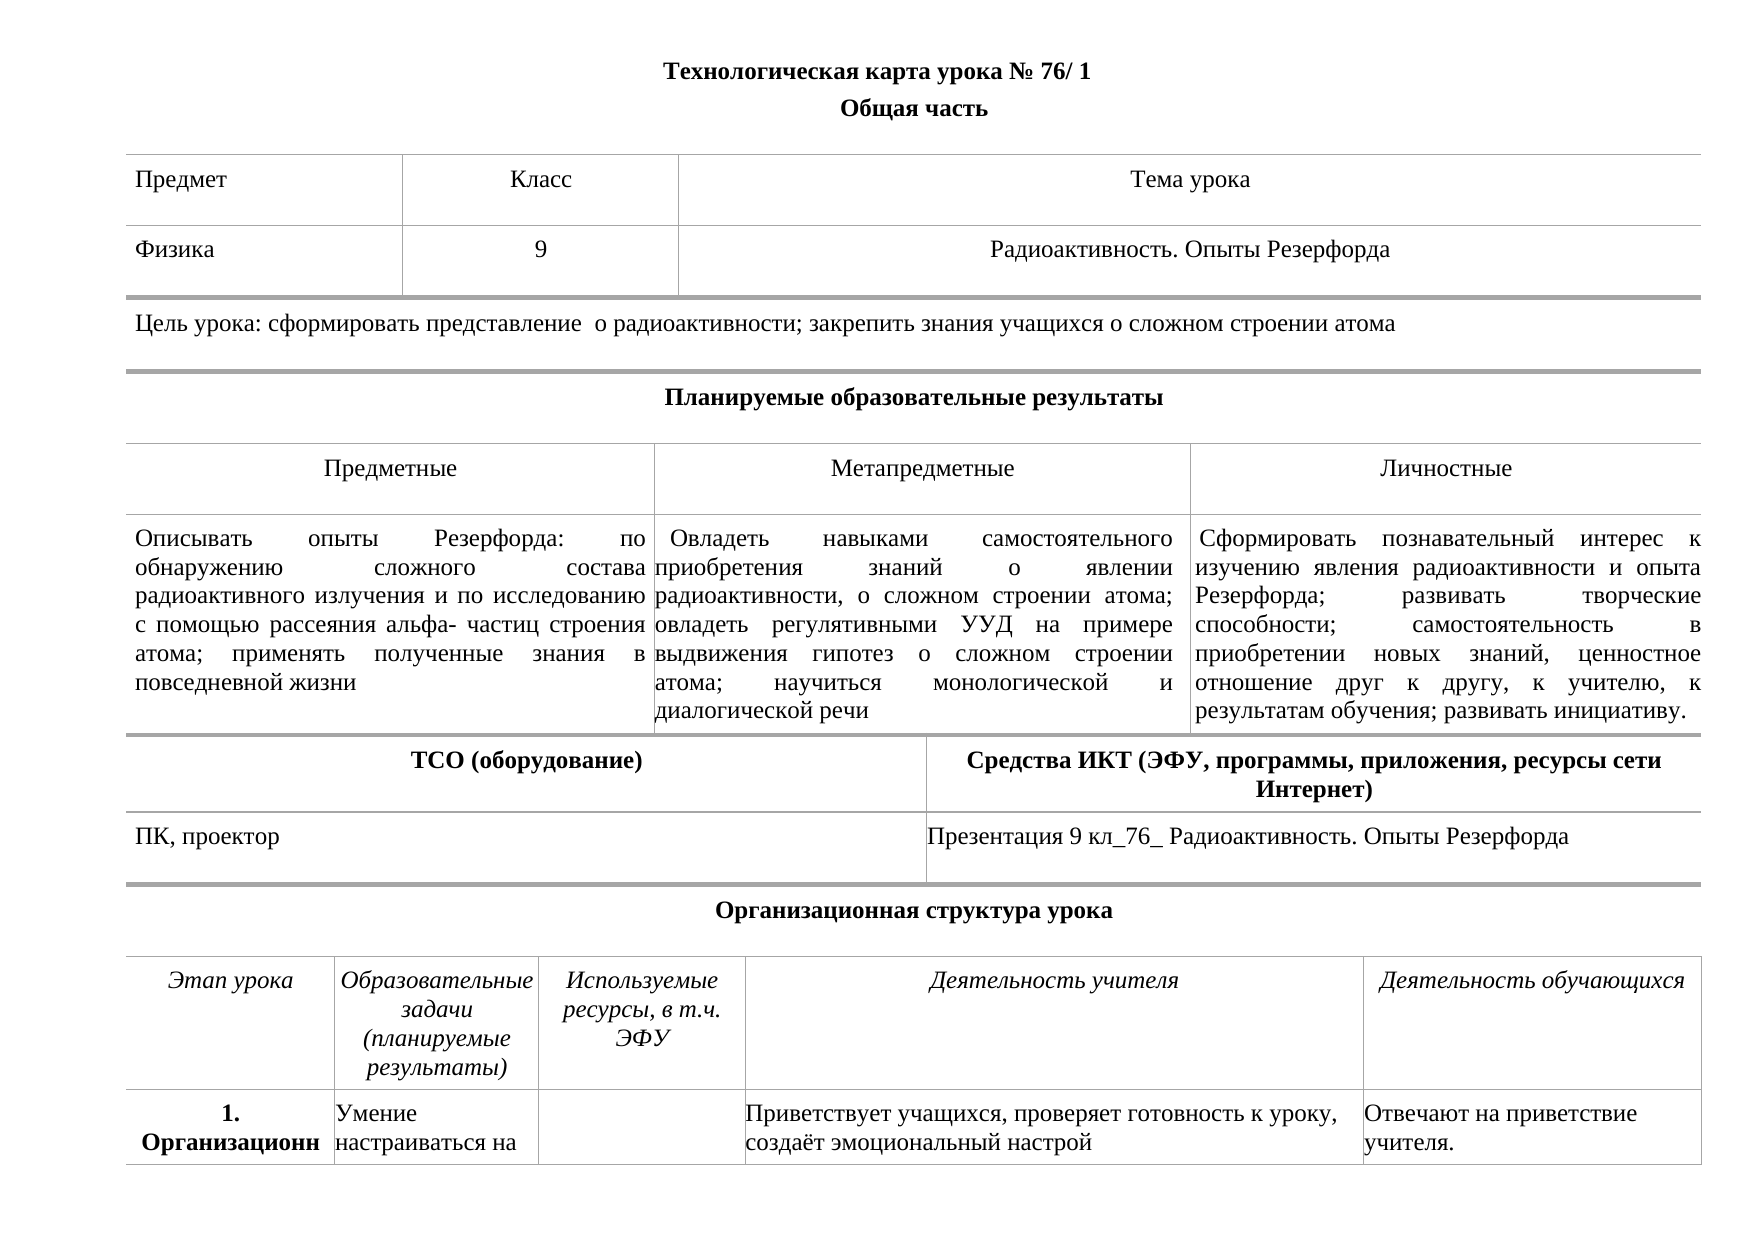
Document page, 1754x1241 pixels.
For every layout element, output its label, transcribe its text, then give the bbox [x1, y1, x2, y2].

table_cell Предмет [126, 155, 402, 225]
table_cell Цель урока: сформировать представление о радиоактивности; закрепить знания учащихся о сложном строении атома [126, 300, 1701, 369]
table_header Общая часть [126, 85, 1701, 154]
table_cell [539, 1090, 745, 1164]
table_cell Сформировать познавательный интерес к изучению явления радиоактивности и опыта Резерфорда; развивать творческие способности; самостоятельность в приобретении новых знаний, ценностное отношение друг к другу, к учителю, к результатам обучения; развивать инициативу. [1191, 515, 1701, 733]
table_cell Класс [403, 155, 678, 225]
table_cell Физика [126, 226, 402, 295]
table_cell Радиоактивность. Опыты Резерфорда [679, 226, 1701, 295]
table_cell Этап урока [126, 957, 334, 1089]
table_cell Метапредметные [655, 444, 1190, 514]
table_cell Предметные [126, 444, 654, 514]
text Технологическая карта урока № 76/ 1 [118, 56, 1636, 85]
table_cell Используемые ресурсы, в т.ч. ЭФУ [539, 957, 745, 1089]
table_cell Личностные [1191, 444, 1701, 514]
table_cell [335, 1090, 538, 1164]
table_cell Деятельность обучающихся [1364, 957, 1701, 1089]
table_cell Тема урока [679, 155, 1701, 225]
table_cell ТСО (оборудование) [126, 737, 926, 811]
table_cell 9 [403, 226, 678, 295]
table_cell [126, 1090, 334, 1164]
table_cell Деятельность учителя [746, 957, 1363, 1089]
table_cell Овладеть навыками самостоятельного приобретения знаний о явлении радиоактивности, о сложном строении атома; овладеть регулятивными УУД на примере выдвижения гипотез о сложном строении атома; научиться монологической и диалогической речи [655, 515, 1190, 733]
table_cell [746, 1090, 1363, 1164]
table_cell Организационная структура урока [126, 887, 1701, 956]
table_cell Описывать опыты Резерфорда: по обнаружению сложного состава радиоактивного излучения и по исследованию с помощью рассеяния альфа- частиц строения атома; применять полученные знания в повседневной жизни [126, 515, 654, 733]
table_cell Презентация 9 кл_76_ Радиоактивность. Опыты Резерфорда [927, 813, 1701, 882]
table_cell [1364, 1090, 1701, 1164]
table_cell Планируемые образовательные результаты [126, 374, 1701, 443]
table_cell Образовательные задачи (планируемые результаты) [335, 957, 538, 1089]
table_cell Средства ИКТ (ЭФУ, программы, приложения, ресурсы сети Интернет) [927, 737, 1701, 811]
table_cell ПК, проектор [126, 813, 926, 882]
